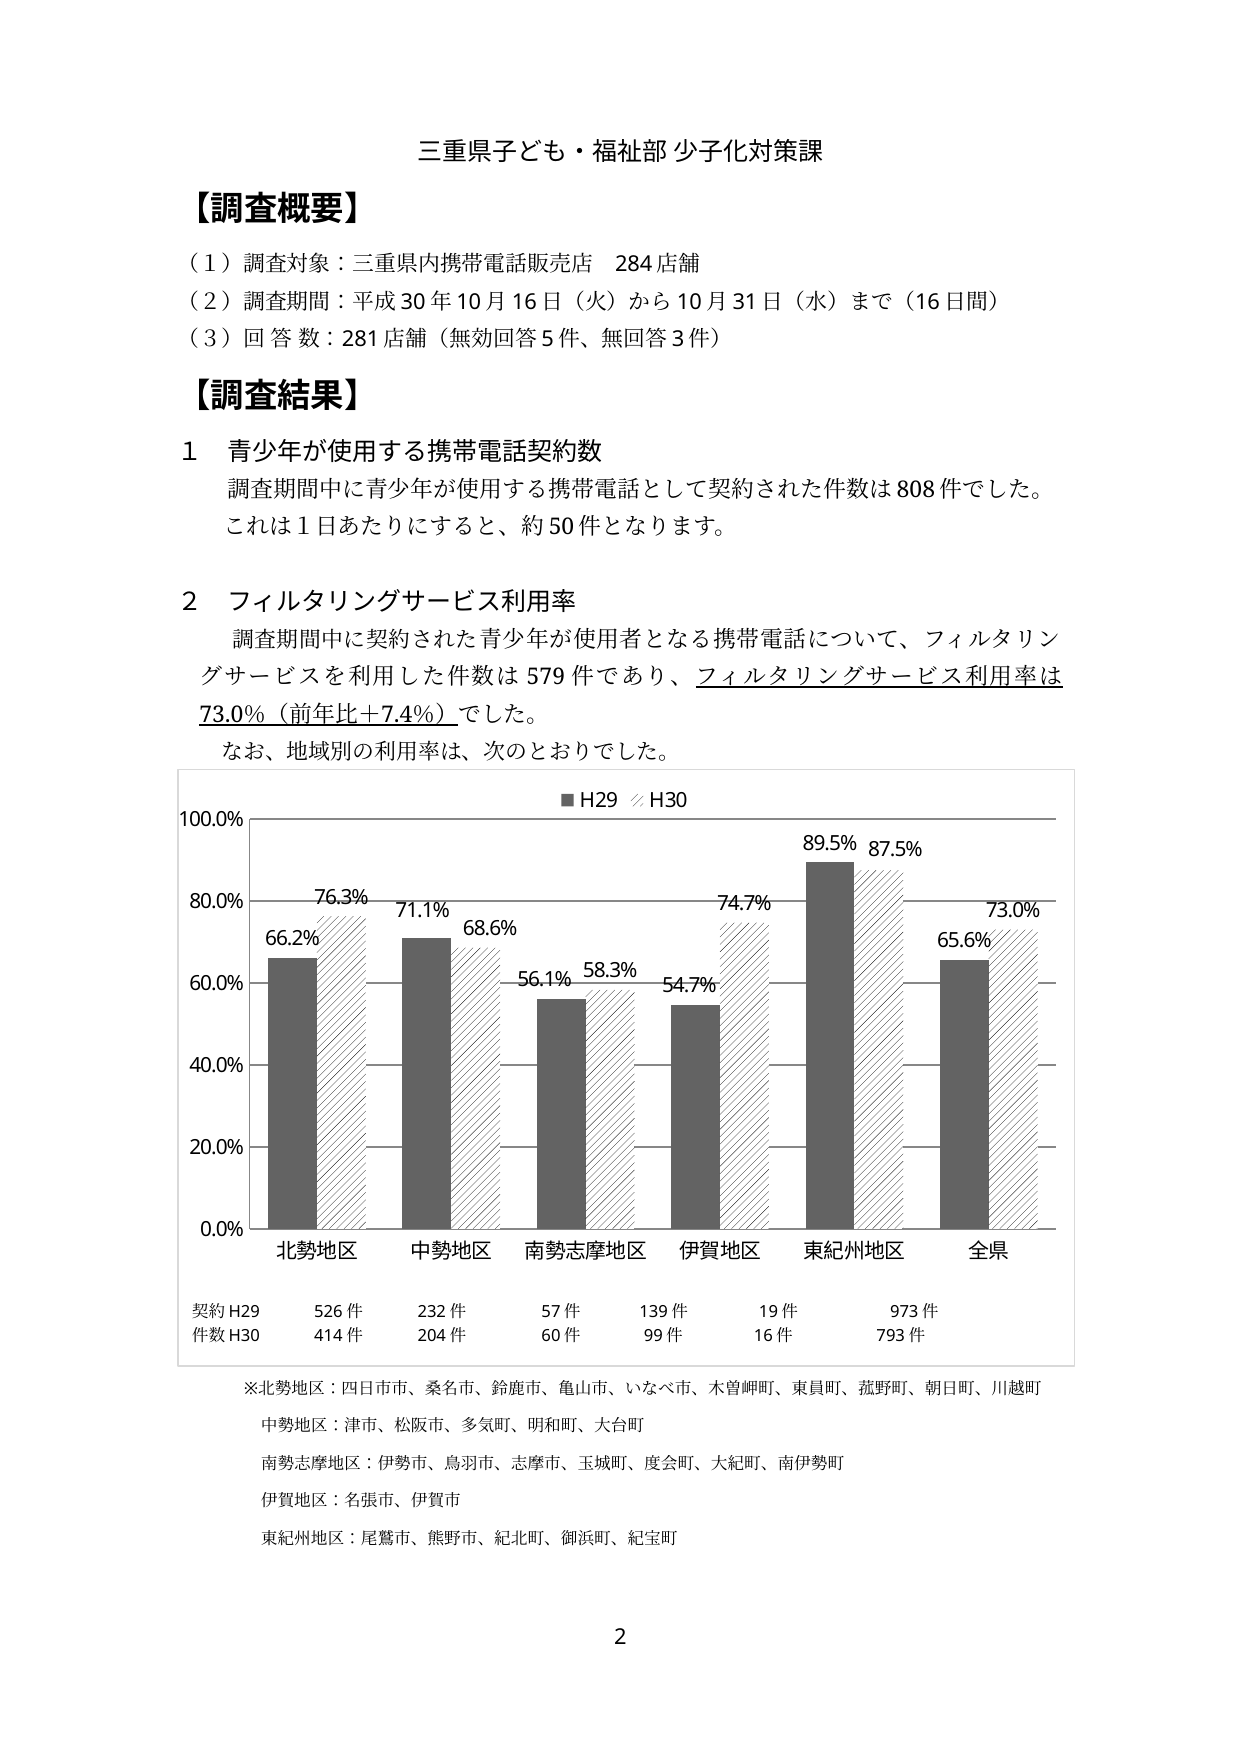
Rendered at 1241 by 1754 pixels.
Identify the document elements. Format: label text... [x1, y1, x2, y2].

text ２ フィルタリングサービス利用率 [177, 581, 1063, 618]
text （２）調査期間：平成30年10月16日（火）から10月31日（水）まで（16日間） [177, 281, 1063, 318]
text １ 青少年が使用する携帯電話契約数 [177, 431, 1063, 468]
text 【調査概要】 [177, 168, 1063, 243]
text 調査期間中に青少年が使用する携帯電話として契約された件数は808件でした。 [177, 468, 1063, 506]
text 東紀州地区：尾鷲市、熊野市、紀北町、御浜町、紀宝町 [177, 1518, 1063, 1556]
text 【調査結果】 [177, 356, 1063, 431]
text なお、地域別の利用率は、次のとおりでした。 [177, 731, 1063, 768]
text 伊賀地区：名張市、伊賀市 [177, 1481, 1063, 1518]
text ※北勢地区：四日市市、桑名市、鈴鹿市、亀山市、いなべ市、木曽岬町、東員町、菰野町、朝日町、川越町 [177, 1368, 1063, 1406]
text 三重県子ども・福祉部 少子化対策課 [177, 131, 1063, 168]
text （３）回 答 数：281店舗（無効回答5件、無回答3件） [177, 318, 1063, 356]
text これは１日あたりにすると、約50件となります。 [177, 506, 1063, 543]
text 中勢地区：津市、松阪市、多気町、明和町、大台町 [177, 1406, 1063, 1443]
text 南勢志摩地区：伊勢市、鳥羽市、志摩市、玉城町、度会町、大紀町、南伊勢町 [177, 1443, 1063, 1481]
text 調査期間中に契約された青少年が使用者となる携帯電話について、フィルタリングサービスを利用した件数は579件であり、フィルタリングサービス利用率は73.0％（前年比＋7.4％）でした。 [199, 618, 1063, 731]
text （１）調査対象：三重県内携帯電話販売店 284店舗 [177, 243, 1063, 281]
